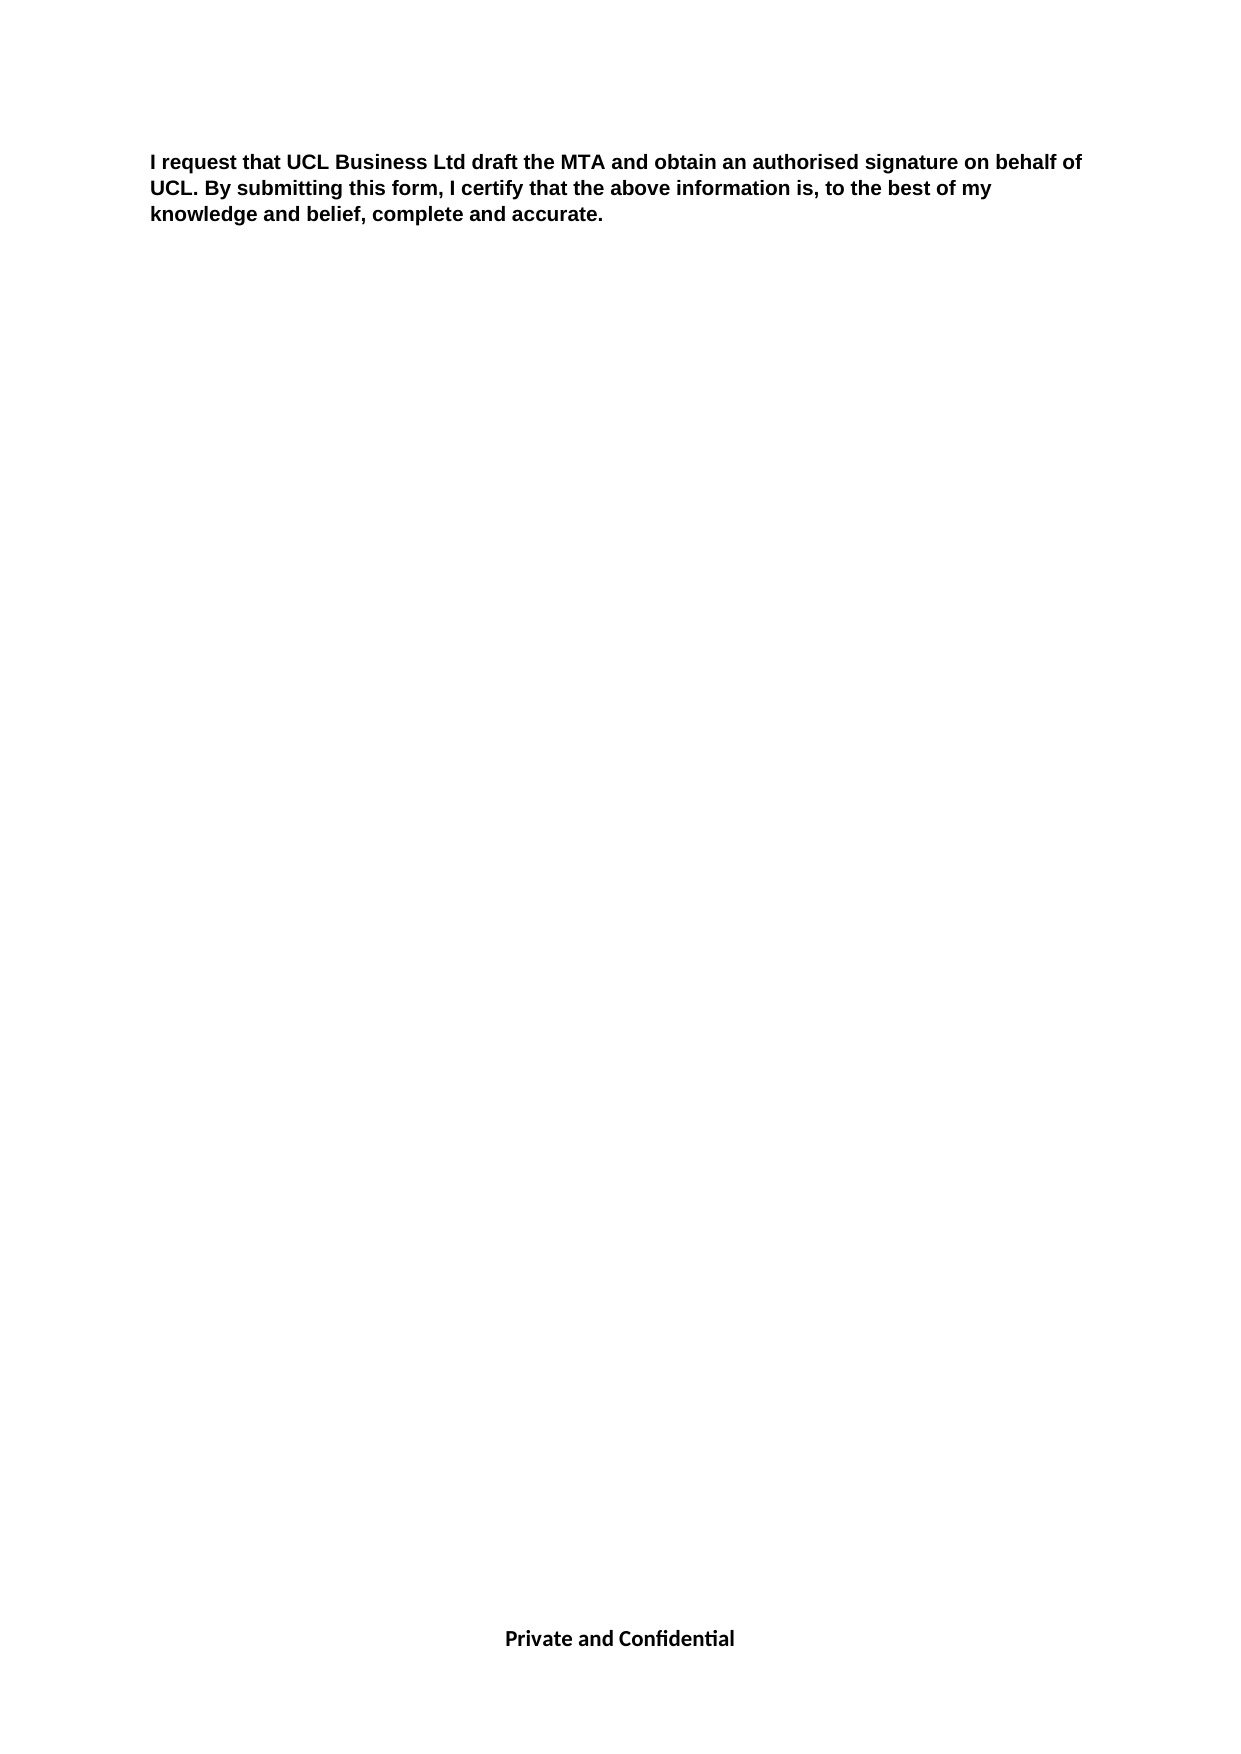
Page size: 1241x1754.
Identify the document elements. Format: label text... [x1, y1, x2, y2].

text I request that UCL Business Ltd draft the MTA and obtain an authorised signature on behalf of UCL. By submitting this form, I certify that the above information is, to the best of my knowledge and belief, complete and accurate. [150, 150, 1090, 226]
